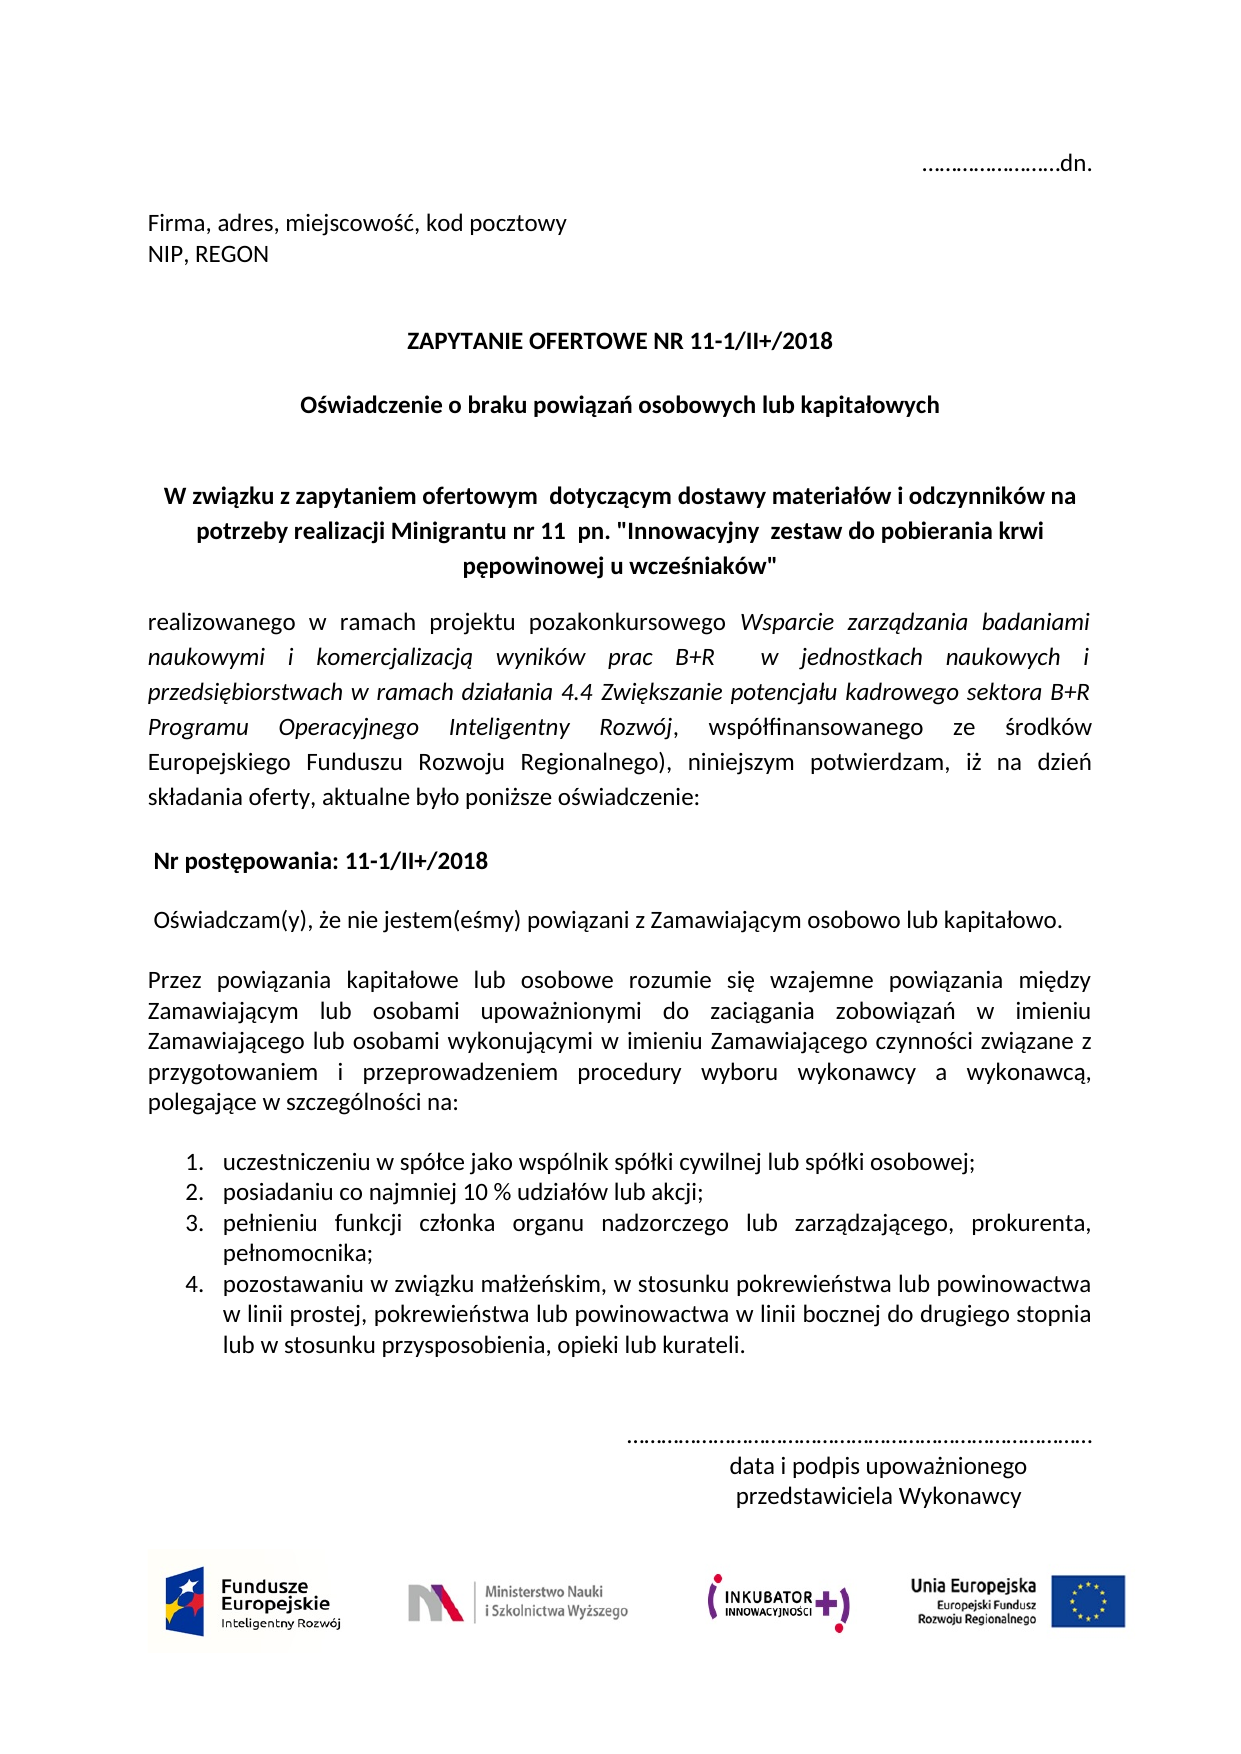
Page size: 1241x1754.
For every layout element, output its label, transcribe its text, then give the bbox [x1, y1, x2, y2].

text NIP, REGON [148, 238, 1093, 301]
text ……………………………………………………………………… [148, 1389, 1093, 1450]
text Przez powiązania kapitałowe lub osobowe rozumie się wzajemne powiązania między Zamawiającym lub osobami upoważnionymi do zaciągania zobowiązań w imieniu Zamawiającego lub osobami wykonującymi w imieniu Zamawiającego czynności związane z przygotowaniem i przeprowadzeniem procedury wyboru wykonawcy a wykonawcą, polegające w szczególności na: [148, 964, 1093, 1117]
text W związku z zapytaniem ofertowym dotyczącym dostawy materiałów i odczynników na potrzeby realizacji Minigrantu nr 11 pn. "Innowacyjny zestaw do pobierania krwi pępowinowej u wcześniaków" [148, 480, 1093, 580]
picture [147, 1549, 1142, 1653]
text data i podpis upoważnionego przedstawiciela Wykonawcy [664, 1450, 1093, 1511]
text Nr postępowania: 11-1/II+/2018 [148, 845, 1093, 875]
list pozostawaniu w związku małżeńskim, w stosunku pokrewieństwa lub powinowactwa w linii prostej, pokrewieństwa lub powinowactwa w linii bocznej do drugiego stopnia lub w stosunku przysposobienia, opieki lub kurateli. [185, 1268, 1093, 1360]
list uczestniczeniu w spółce jako wspólnik spółki cywilnej lub spółki osobowej; [185, 1146, 1093, 1177]
text realizowanego w ramach projektu pozakonkursowego Wsparcie zarządzania badaniami naukowymi i komercjalizacją wyników prac B+R w jednostkach naukowych i przedsiębiorstwach w ramach działania 4.4 Zwiększanie potencjału kadrowego sektora B+R Programu Operacyjnego Inteligentny Rozwój, współfinansowanego ze środków Europejskiego Funduszu Rozwoju Regionalnego), niniejszym potwierdzam, iż na dzień składania oferty, aktualne było poniższe oświadczenie: [148, 606, 1093, 811]
list posiadaniu co najmniej 10 % udziałów lub akcji; [185, 1177, 1093, 1207]
text Oświadczenie o braku powiązań osobowych lub kapitałowych [148, 390, 1093, 420]
text ZAPYTANIE OFERTOWE NR 11-1/II+/2018 [148, 326, 1093, 356]
list pełnieniu funkcji członka organu nadzorczego lub zarządzającego, prokurenta, pełnomocnika; [185, 1207, 1093, 1268]
text Firma, adres, miejscowość, kod pocztowy [148, 207, 1093, 238]
text Oświadczam(y), że nie jestem(eśmy) powiązani z Zamawiającym osobowo lub kapitałowo. [148, 904, 1093, 935]
text ……………………dn. [148, 148, 1093, 178]
